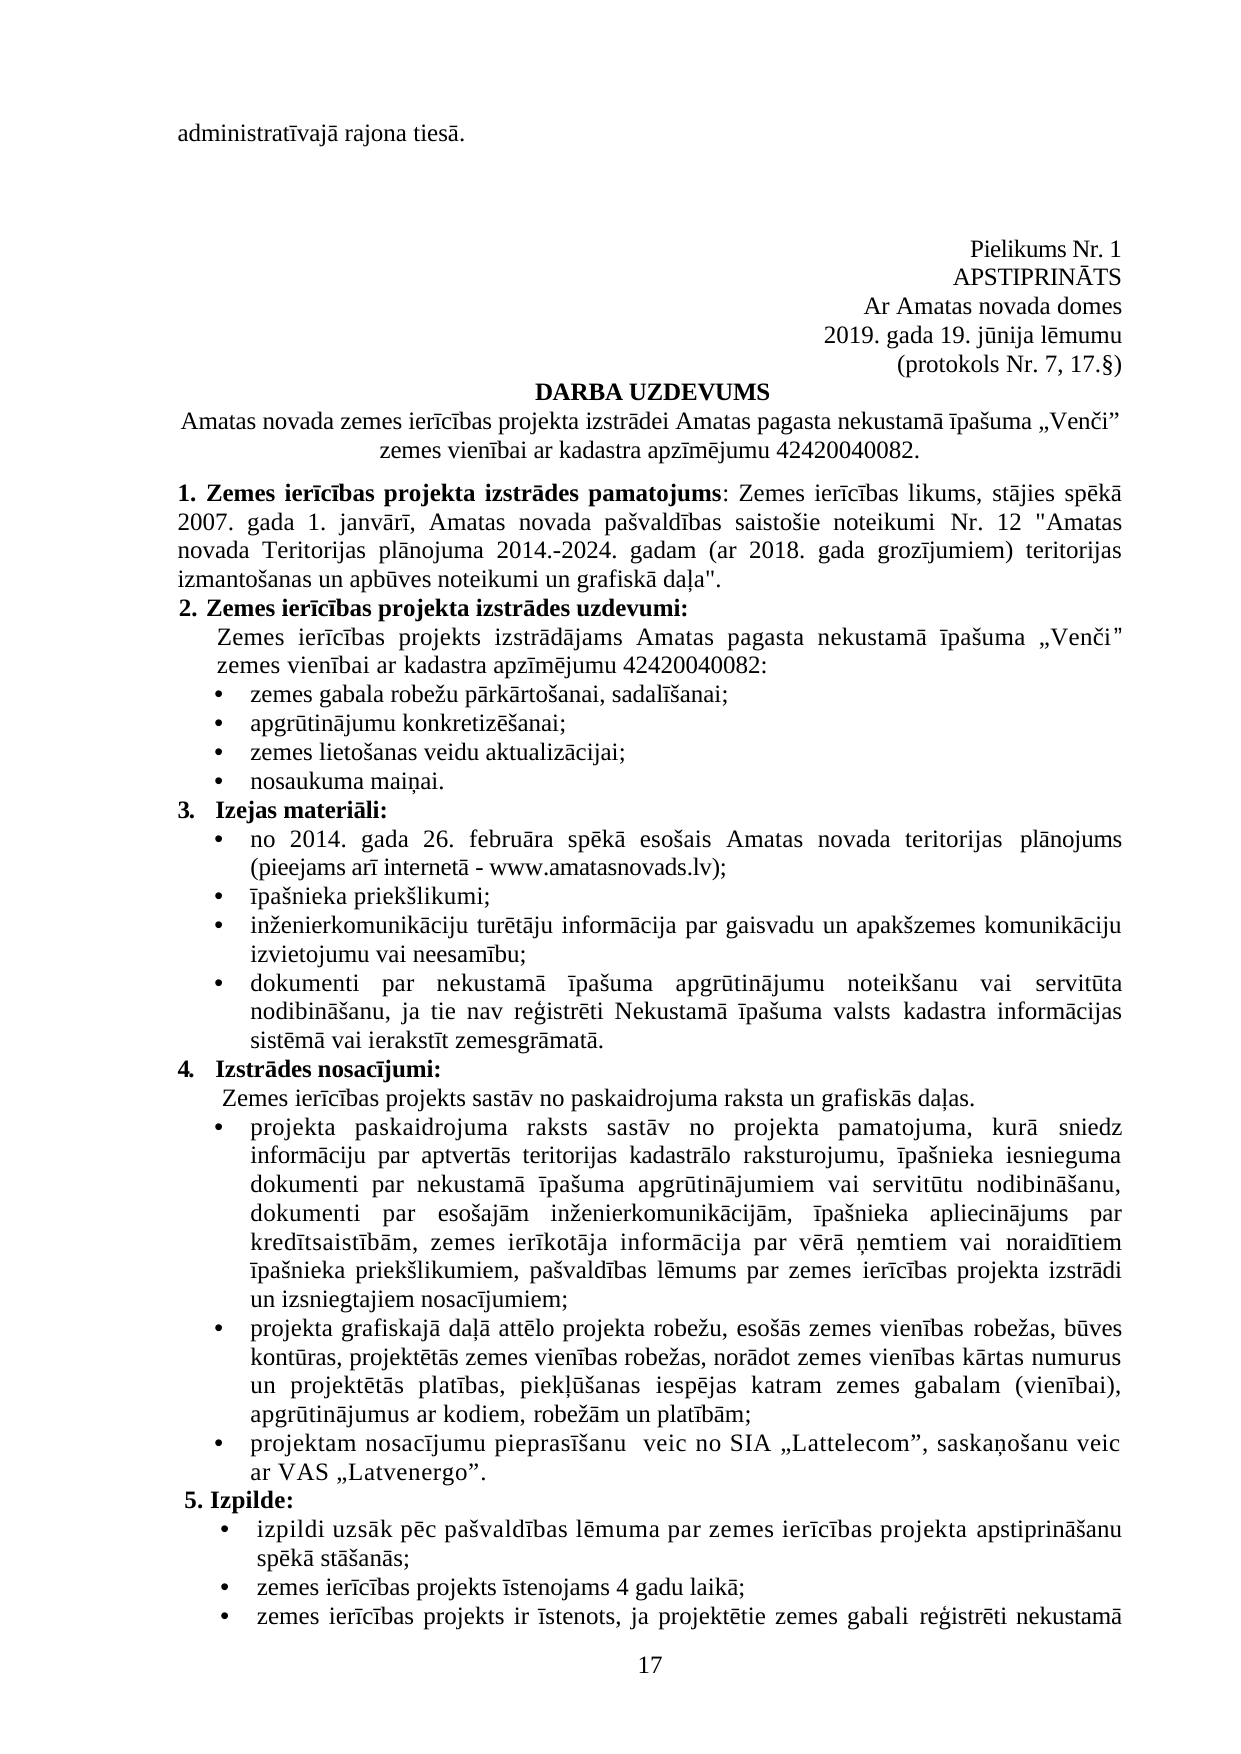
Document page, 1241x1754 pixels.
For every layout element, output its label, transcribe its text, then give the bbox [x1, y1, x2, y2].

list inženierkomunikāciju turētāju informācija par gaisvadu un apakšzemes komunikāciju izvietojumu vai neesamību; [214, 910, 1122, 968]
text 2019. gada 19. jūnija lēmumu [177, 320, 1122, 349]
list īpašnieka priekšlikumi; [214, 881, 1122, 910]
list izpildi uzsāk pēc pašvaldības lēmuma par zemes ierīcības projekta apstiprināšanu spēkā stāšanās; [220, 1514, 1122, 1572]
list no 2014. gada 26. februāra spēkā esošais Amatas novada teritorijas plānojums (pieejams arī internetā - www.amatasnovads.lv); [214, 823, 1122, 881]
list apgrūtinājumu konkretizēšanai; [214, 708, 1122, 737]
list zemes lietošanas veidu aktualizācijai; [214, 737, 1122, 766]
list dokumenti par nekustamā īpašuma apgrūtinājumu noteikšanu vai servitūta nodibināšanu, ja tie nav reģistrēti Nekustamā īpašuma valsts kadastra informācijas sistēmā vai ierakstīt zemesgrāmatā. [214, 968, 1122, 1054]
text DARBA UZDEVUMS [183, 377, 1122, 406]
text Amatas novada zemes ierīcības projekta izstrādei Amatas pagasta nekustamā īpašuma „Venči” zemes vienībai ar kadastra apzīmējumu 42420040082. [177, 406, 1122, 464]
text (protokols Nr. 7, 17.§) [177, 349, 1122, 377]
list nosaukuma maiņai. [214, 766, 1122, 795]
text 4. Izstrādes nosacījumi: [177, 1054, 1122, 1083]
text Zemes ierīcības projekts sastāv no paskaidrojuma raksta un grafiskās daļas. [177, 1083, 1122, 1111]
list projekta grafiskajā daļā attēlo projekta robežu, esošās zemes vienības robežas, būves kontūras, projektētās zemes vienības robežas, norādot zemes vienības kārtas numurus un projektētās platības, piekļūšanas iespējas katram zemes gabalam (vienībai), apgrūtinājumus ar kodiem, robežām un platībām; [214, 1313, 1122, 1428]
text Pielikums Nr. 1 [177, 234, 1122, 262]
list Zemes ierīcības projekta izstrādes pamatojums: Zemes ierīcības likums, stājies spēkā 2007. gada 1. janvārī, Amatas novada pašvaldības saistošie noteikumi Nr. 12 "Amatas novada Teritorijas plānojuma 2014.-2024. gadam (ar 2018. gada grozījumiem) teritorijas izmantošanas un apbūves noteikumi un grafiskā daļa". [177, 478, 1122, 593]
list projekta paskaidrojuma raksts sastāv no projekta pamatojuma, kurā sniedz informāciju par aptvertās teritorijas kadastrālo raksturojumu, īpašnieka iesnieguma dokumenti par nekustamā īpašuma apgrūtinājumiem vai servitūtu nodibināšanu, dokumenti par esošajām inženierkomunikācijām, īpašnieka apliecinājums par kredītsaistībām, zemes ierīkotāja informācija par vērā ņemtiem vai noraidītiem īpašnieka priekšlikumiem, pašvaldības lēmums par zemes ierīcības projekta izstrādi un izsniegtajiem nosacījumiem; [214, 1111, 1122, 1313]
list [220, 1601, 1122, 1629]
text APSTIPRINĀTS [177, 262, 1122, 291]
text 5. Izpilde: [184, 1486, 1122, 1514]
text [177, 118, 1122, 147]
text 3. Izejas materiāli: [177, 795, 1122, 823]
list zemes ierīcības projekts īstenojams 4 gadu laikā; [220, 1572, 1122, 1601]
list projektam nosacījumu pieprasīšanu veic no SIA „Lattelecom”, saskaņošanu veic ar VAS „Latvenergo”. [214, 1428, 1122, 1486]
list zemes gabala robežu pārkārtošanai, sadalīšanai; [214, 679, 1122, 708]
text Ar Amatas novada domes [177, 291, 1122, 320]
list Zemes ierīcības projekta izstrādes uzdevumi: [179, 593, 1122, 622]
text Zemes ierīcības projekts izstrādājams Amatas pagasta nekustamā īpašuma „Venči” zemes vienībai ar kadastra apzīmējumu 42420040082: [217, 622, 1122, 679]
